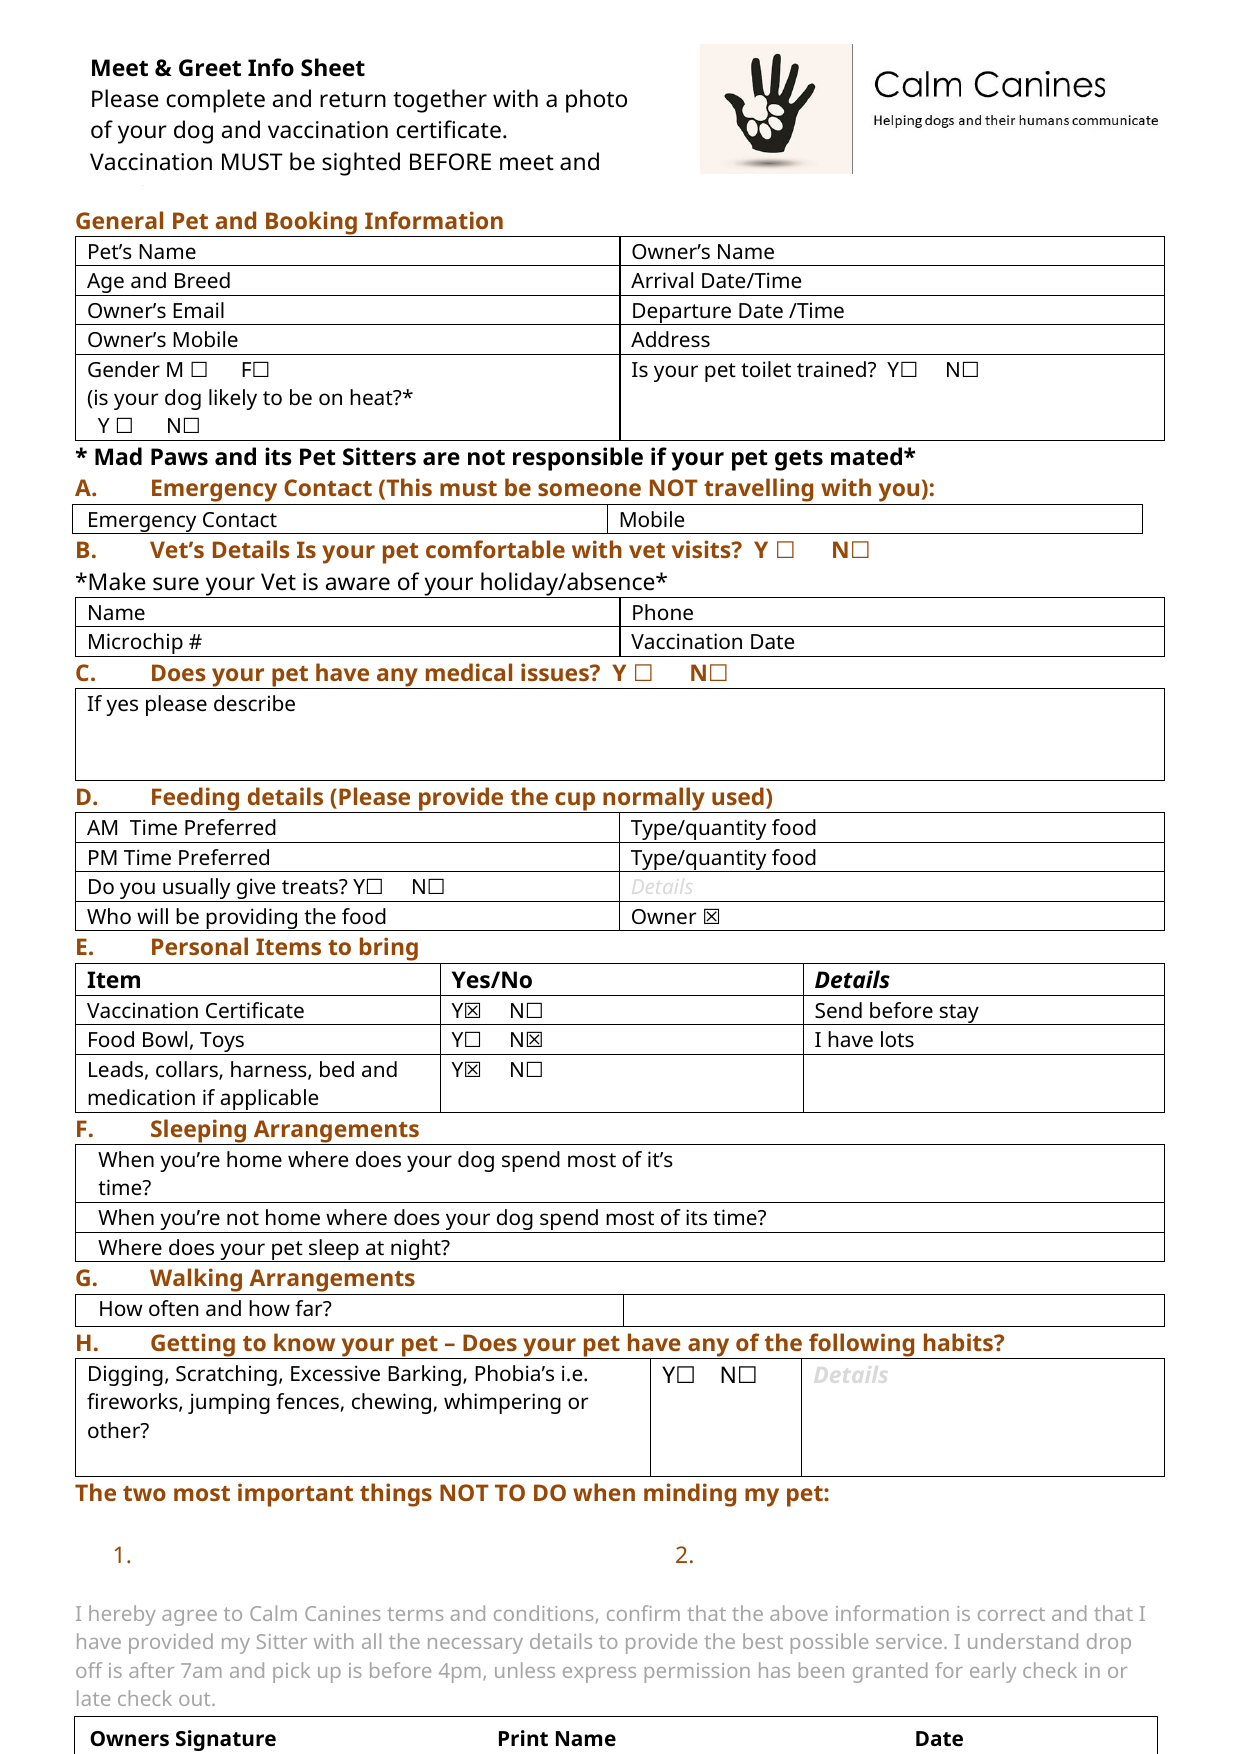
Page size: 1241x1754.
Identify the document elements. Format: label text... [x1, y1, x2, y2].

table_cell Y N [441, 1055, 803, 1112]
table_cell Age and Breed [76, 266, 619, 295]
text I hereby agree to Calm Canines terms and conditions, confirm that the above information is correct and that I have provided my Sitter with all the necessary details to provide the best possible service. I understand drop off is after 7am and pick up is before 4pm, unless express permission has been granted for early check in or late check out. [75, 1599, 1165, 1713]
table_header Yes/No [441, 964, 803, 995]
table_header Phone [621, 598, 1164, 626]
table_header Name [76, 598, 619, 626]
list Does your pet have any medical issues? Y ☐ N☐ [75, 657, 1165, 688]
text General Pet and Booking Information [75, 204, 1165, 236]
table_cell Vaccination Date [621, 627, 1164, 656]
table_cell Owner’s Email [76, 296, 619, 324]
table_header [76, 1145, 1164, 1202]
list Feeding details (Please provide the cup normally used) [75, 781, 1165, 812]
table_header [624, 1295, 1164, 1326]
table_cell Do you usually give treats? Y N [76, 872, 619, 901]
table_header [76, 1295, 623, 1326]
table_cell Is your pet toilet trained? Y N [621, 355, 1164, 440]
text The two most important things NOT TO DO when minding my pet: [75, 1477, 1165, 1508]
table_header If yes please describe [76, 689, 1164, 780]
list 2. [112, 1539, 1165, 1570]
table_cell [76, 1233, 1164, 1261]
list Personal Items to bring [75, 931, 1165, 962]
list Walking Arrangements [75, 1262, 1165, 1293]
table_cell Gender M F (is your dog likely to be on heat?* Y N [76, 355, 619, 440]
table_cell Leads, collars, harness, bed and medication if applicable [76, 1055, 440, 1112]
table_cell I have lots [804, 1025, 1164, 1054]
table_header Emergency Contact [73, 505, 607, 533]
table_header Owner’s Name [621, 237, 1164, 265]
list Getting to know your pet – Does your pet have any of the following habits? [75, 1327, 1165, 1358]
table_cell Details [620, 872, 1164, 901]
table_header Details [802, 1359, 1164, 1476]
list Vet’s Details Is your pet comfortable with vet visits? Y N [75, 534, 1165, 566]
text *Make sure your Vet is aware of your holiday/absence* [75, 566, 1165, 597]
table_header Mobile [608, 505, 1142, 533]
table_header Type/quantity food [620, 813, 1164, 842]
table_header Pet’s Name [76, 237, 619, 265]
text * Mad Paws and its Pet Sitters are not responsible if your pet gets mated* [75, 441, 1165, 472]
table_header Details [804, 964, 1164, 995]
table_cell Departure Date /Time [621, 296, 1164, 324]
table_cell Send before stay [804, 996, 1164, 1024]
picture [700, 44, 1166, 174]
table_cell Address [621, 325, 1164, 354]
table_header Y N [651, 1359, 801, 1476]
table_cell Owner [620, 902, 1164, 930]
table_cell Microchip # [76, 627, 619, 656]
table_cell Arrival Date/Time [621, 266, 1164, 295]
table_cell Type/quantity food [620, 843, 1164, 871]
table_cell Y N [441, 1025, 803, 1054]
table_cell Who will be providing the food [76, 902, 619, 930]
table_header Digging, Scratching, Excessive Barking, Phobia’s i.e. fireworks, jumping fences, chewing, whimpering or other? [76, 1359, 650, 1476]
table_cell Food Bowl, Toys [76, 1025, 440, 1054]
table_header AM Time Preferred [76, 813, 619, 842]
table_cell PM Time Preferred [76, 843, 619, 871]
table_cell Vaccination Certificate [76, 996, 440, 1024]
list Sleeping Arrangements [75, 1113, 1165, 1144]
table_cell [804, 1055, 1164, 1112]
list Emergency Contact (This must be someone NOT travelling with you): [75, 472, 1165, 504]
table_cell Y N [441, 996, 803, 1024]
table_cell Owner’s Mobile [76, 325, 619, 354]
table_header Item [76, 964, 440, 995]
table_cell [76, 1203, 1164, 1232]
